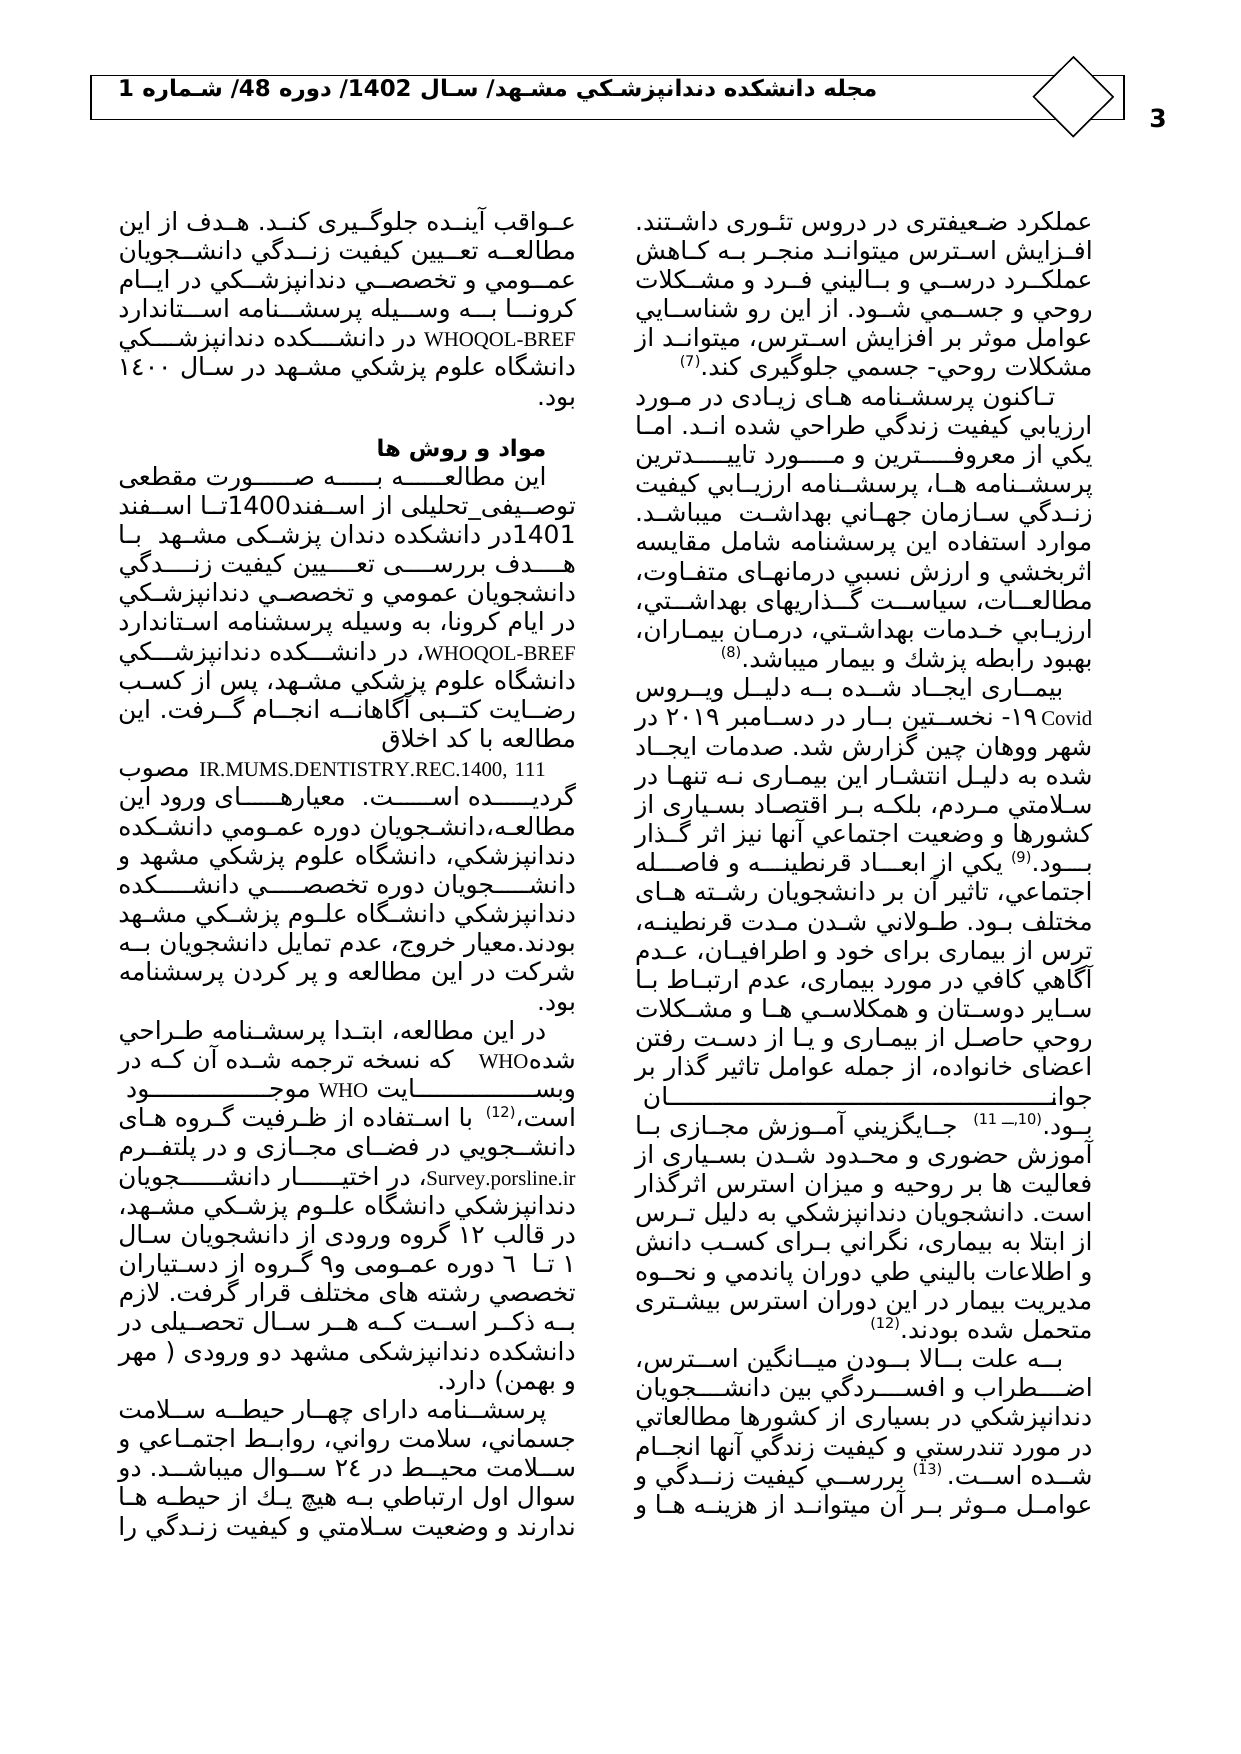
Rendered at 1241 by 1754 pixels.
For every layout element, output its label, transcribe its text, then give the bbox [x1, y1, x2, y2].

text بيمارى ايجاد شده به دليل ويروس ١٩Covid- نخستين بار در دسامبر ٢٠١٩ در شهر ووهان چين گزارش شد. صدمات ايجاد شده به دليل انتشار اين بيمارى نه تنها در سلامتي مردم، بلكه بر اقتصاد بسيارى از كشورها و وضعيت اجتماعي آنها نيز اثر گذار بود.(9) يكي از ابعاد قرنطينه و فاصله اجتماعي، تاثير آن بر دانشجويان رشته هاى مختلف بود. طولاني شدن مدت قرنطينه، ترس از بيمارى براى خود و اطرافيان، عدم آگاهي كافي در مورد بيمارى، عدم ارتباط با ساير دوستان و همكلاسي ها و مشكلات روحي حاصل از بيمارى و يا از دست رفتن اعضاى خانواده، از جمله عوامل تاثير گذار بر جوانان بود.(10, 11) جايگزيني آموزش مجازى با آموزش حضورى و محدود شدن بسيارى از فعاليت ها بر روحيه و ميزان استرس اثرگذار است. دانشجويان دندانپزشكي به دليل ترس از ابتلا به بيمارى، نگراني براى كسب دانش و اطلاعات باليني طي دوران پاندمي و نحوه مديريت بيمار در اين دوران استرس بيشترى متحمل شده بودند.(12) [635, 673, 1092, 1344]
text تاكنون پرسشنامه هاى زيادى در مورد ارزيابي كيفيت زندگي طراحي شده اند. اما يكي از معروفترين و مورد تاييدترين پرسشنامه ها، پرسشنامه ارزيابي كيفيت زندگي سازمان جهاني بهداشت ميباشد. موارد استفاده اين پرسشنامه شامل مقايسه اثربخشي و ارزش نسبي درمانهاى متفاوت، مطالعات، سياست گذاریهاى بهداشتي، ارزيابي خدمات بهداشتي، درمان بيماران، بهبود رابطه پزشك و بيمار ميباشد.(8) [635, 382, 1092, 673]
text به علت بالا بودن ميانگين استرس، اضطراب و افسردگي بين دانشجويان دندانپزشكي در بسيارى از كشورها مطالعاتي در مورد تندرستي و كيفيت زندگي آنها انجام شده است. (13) بررسي كيفيت زندگي و عوامل موثر بر آن ميتواند از هزينه ها و عواقب آينده جلوگيرى كند. هدف از این مطالعه تعيين كيفيت زندگي دانشجويان عمومي و تخصصي دندانپزشكي در ايام كرونا به وسيله پرسشنامه استاندارد WHOQOL-BREF در دانشكده دندانپزشكي دانشگاه علوم پزشكي مشهد در سال ١٤٠٠ بود. [635, 1344, 1092, 1519]
text در اين مطالعه، ابتدا پرسشنامه طراحي شدهWHO كه نسخه ترجمه شده آن كه در وبسايت WHO موجود است،(12) با استفاده از ظرفيت گروه هاى دانشجويي در فضاى مجازى و در پلتفرم Survey.porsline.ir، در اختيار دانشجويان دندانپزشكي دانشگاه علوم پزشكي مشهد، در قالب ١٢ گروه ورودى از دانشجويان سال ١ تا ٦ دوره عمومی و٩ گروه از دستياران تخصصي رشته هاى مختلف قرار گرفت. لازم به ذکر است که هر سال تحصیلی در دانشکده دندانپزشکی مشهد دو ورودی ( مهر و بهمن) دارد. [118, 1016, 576, 1395]
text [118, 1395, 576, 1541]
text به علت بالا بودن ميانگين استرس، اضطراب و افسردگي بين دانشجويان دندانپزشكي در بسيارى از كشورها مطالعاتي در مورد تندرستي و كيفيت زندگي آنها انجام شده است. (13) بررسي كيفيت زندگي و عوامل موثر بر آن ميتواند از هزينه ها و عواقب آينده جلوگيرى كند. هدف از این مطالعه تعيين كيفيت زندگي دانشجويان عمومي و تخصصي دندانپزشكي در ايام كرونا به وسيله پرسشنامه استاندارد WHOQOL-BREF در دانشكده دندانپزشكي دانشگاه علوم پزشكي مشهد در سال ١٤٠٠ بود. [118, 207, 576, 411]
text این مطالعه به صورت مقطعی توصیفی_تحلیلی از اسفند1400تا اسفند 1401در دانشکده دندان پزشکی مشهد با هدف بررسی تعيين كيفيت زندگي دانشجويان عمومي و تخصصي دندانپزشكي در ايام كرونا، به وسيله پرسشنامه استاندارد WHOQOL-BREF، در دانشكده دندانپزشكي دانشگاه علوم پزشكي مشهد، پس از کسب رضایت کتبی آگاهانه انجام گرفت. این مطالعه با کد اخلاق [118, 462, 576, 753]
text مواد و روش ها [118, 435, 576, 462]
text IR.MUMS.DENTISTRY.REC.1400, 111 مصوب گردیده است. معيارهاى ورود این مطالعه،دانشجويان دوره عمومي دانشكده دندانپزشكي، دانشگاه علوم پزشكي مشهد و دانشجويان دوره تخصصي دانشكده دندانپزشكي دانشگاه علوم پزشكي مشهد بودند.معيار خروج، عدم تمایل دانشجویان به شرکت در این مطالعه و پر کردن پرسشنامه بود. [118, 753, 576, 1016]
